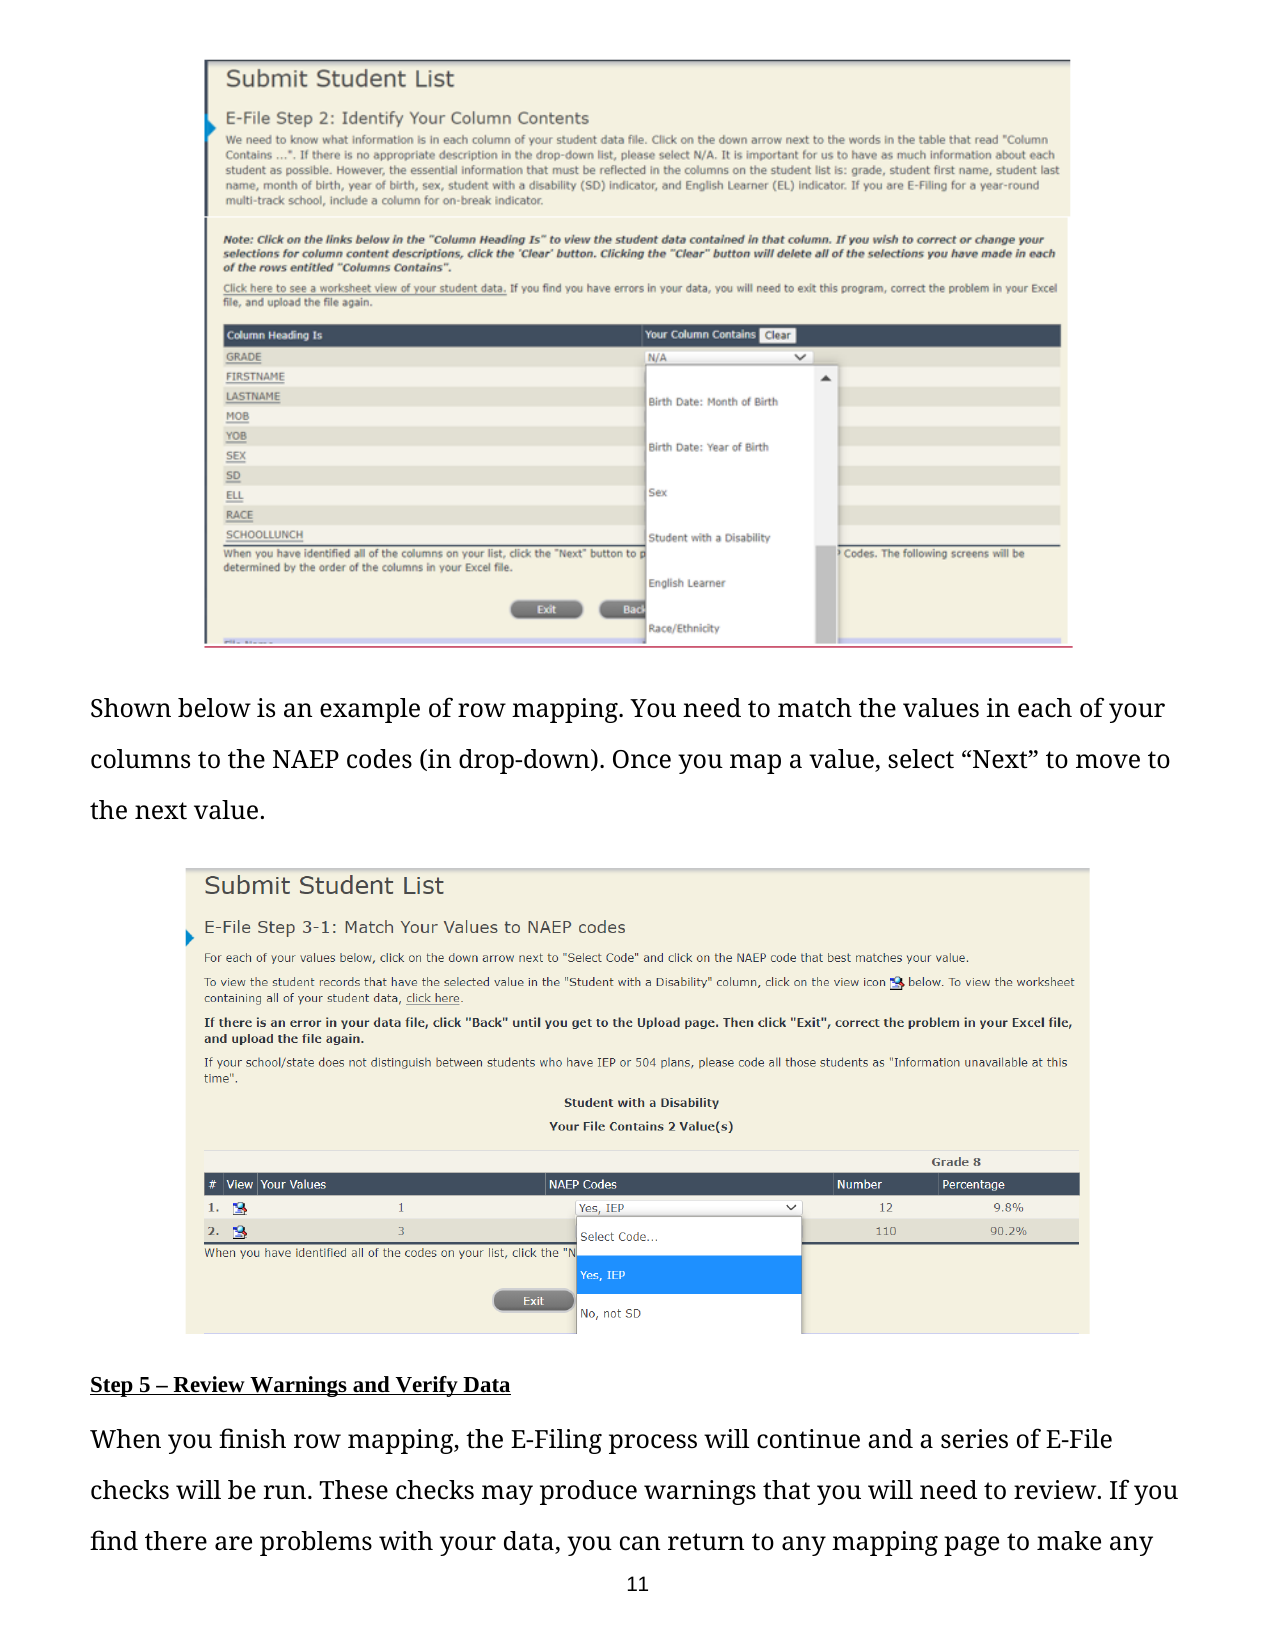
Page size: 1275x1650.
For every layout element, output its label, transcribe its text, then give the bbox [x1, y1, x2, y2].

text Step 5 – Review Warnings and Verify Data [90, 1371, 1185, 1397]
picture [185, 868, 1090, 1334]
picture [202, 56, 1073, 653]
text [90, 1422, 1185, 1558]
text Shown below is an example of row mapping. You need to match the values in each of your columns to the NAEP codes (in drop-down). Once you map a value, select “Next” to move to the next value. [90, 690, 1185, 827]
